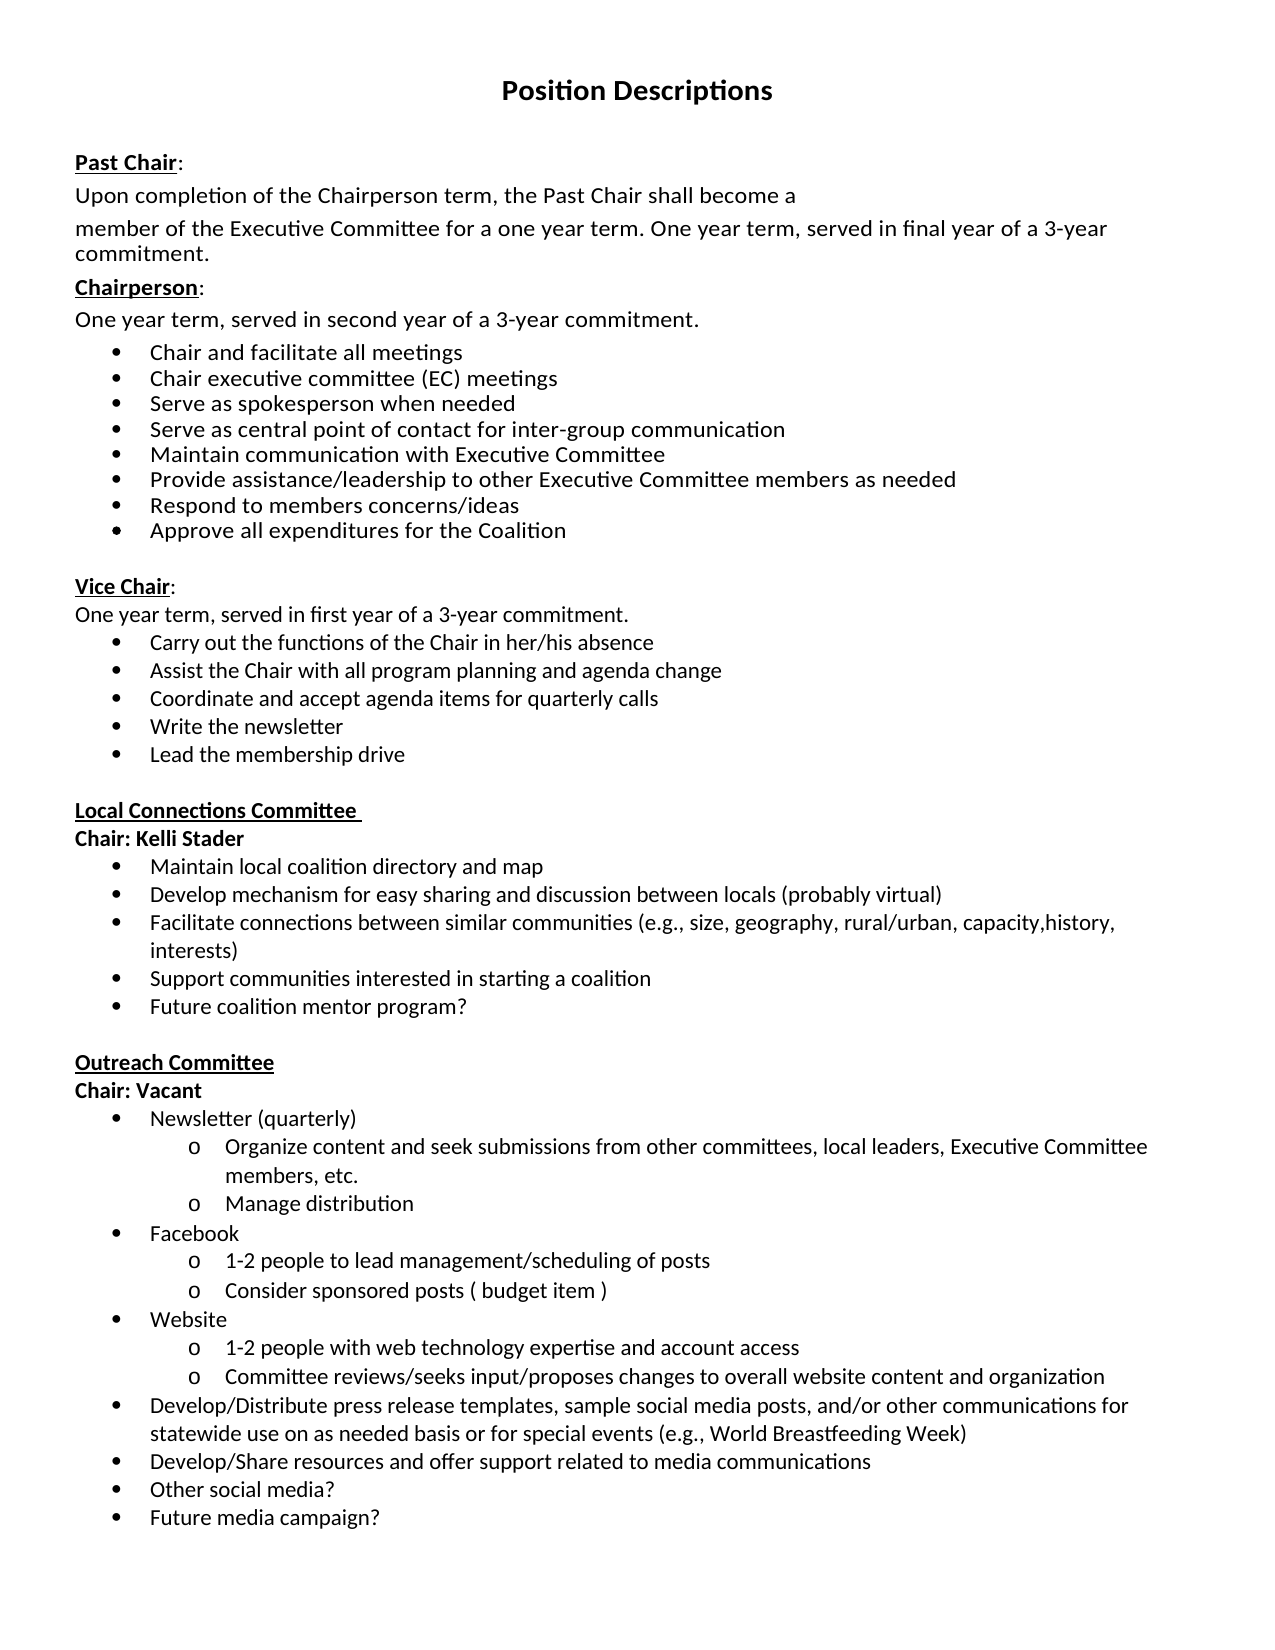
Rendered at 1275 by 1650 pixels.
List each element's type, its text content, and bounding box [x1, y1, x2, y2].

list Other social media? [112, 1475, 1200, 1503]
list Approve all expenditures for the Coalition [112, 518, 1200, 544]
list Coordinate and accept agenda items for quarterly calls [112, 684, 1200, 712]
text Chairperson: [75, 275, 1200, 300]
text Outreach Committee [75, 1048, 1200, 1076]
list Write the newsletter [112, 712, 1200, 740]
list Website [112, 1305, 1200, 1333]
text Past Chair: [75, 150, 1200, 176]
list Facebook [112, 1219, 1200, 1247]
list Develop/Distribute press release templates, sample social media posts, and/or other communications for statewide use on as needed basis or for special events (e.g., World Breastfeeding Week) [112, 1391, 1200, 1447]
list Future media campaign? [112, 1503, 1200, 1531]
text Local Connections Committee [75, 796, 1200, 824]
list Newsletter (quarterly) [112, 1104, 1200, 1132]
text One year term, served in second year of a 3-year commitment. [75, 308, 1200, 333]
list Organize content and seek submissions from other committees, local leaders, Executive Committee members, etc. [187, 1132, 1200, 1189]
list Manage distribution [187, 1189, 1200, 1219]
list Committee reviews/seeks input/proposes changes to overall website content and organization [187, 1362, 1200, 1391]
list Provide assistance/leadership to other Executive Committee members as needed [112, 468, 1200, 493]
text Chair: Vacant [75, 1076, 1200, 1104]
list Maintain communication with Executive Committee [112, 442, 1200, 468]
list 1-2 people with web technology expertise and account access [187, 1333, 1200, 1362]
list Serve as central point of contact for inter-group communication [112, 417, 1200, 442]
list Respond to members concerns/ideas [112, 493, 1200, 518]
list Support communities interested in starting a coalition [112, 964, 1200, 992]
list Serve as spokesperson when needed [112, 391, 1200, 417]
text Position Descriptions [75, 75, 1200, 107]
list Carry out the functions of the Chair in her/his absence [112, 628, 1200, 656]
list 1-2 people to lead management/scheduling of posts [187, 1247, 1200, 1276]
text Upon completion of the Chairperson term, the Past Chair shall become a [75, 183, 1200, 209]
list Develop mechanism for easy sharing and discussion between locals (probably virtual) [112, 880, 1200, 908]
list Future coalition mentor program? [112, 992, 1200, 1020]
text One year term, served in first year of a 3-year commitment. [75, 600, 1200, 628]
text member of the Executive Committee for a one year term. One year term, served in final year of a 3-year commitment. [75, 216, 1200, 267]
text Chair: Kelli Stader [75, 824, 1200, 852]
list Lead the membership drive [112, 740, 1200, 768]
list Facilitate connections between similar communities (e.g., size, geography, rural/urban, capacity,history, interests) [112, 908, 1200, 964]
text Vice Chair: [75, 572, 1200, 600]
list Maintain local coalition directory and map [112, 852, 1200, 880]
list Develop/Share resources and offer support related to media communications [112, 1447, 1200, 1475]
list Chair and facilitate all meetings [112, 341, 1200, 366]
list Chair executive committee (EC) meetings [112, 366, 1200, 391]
list Assist the Chair with all program planning and agenda change [112, 656, 1200, 684]
list Consider sponsored posts ( budget item ) [187, 1276, 1200, 1305]
